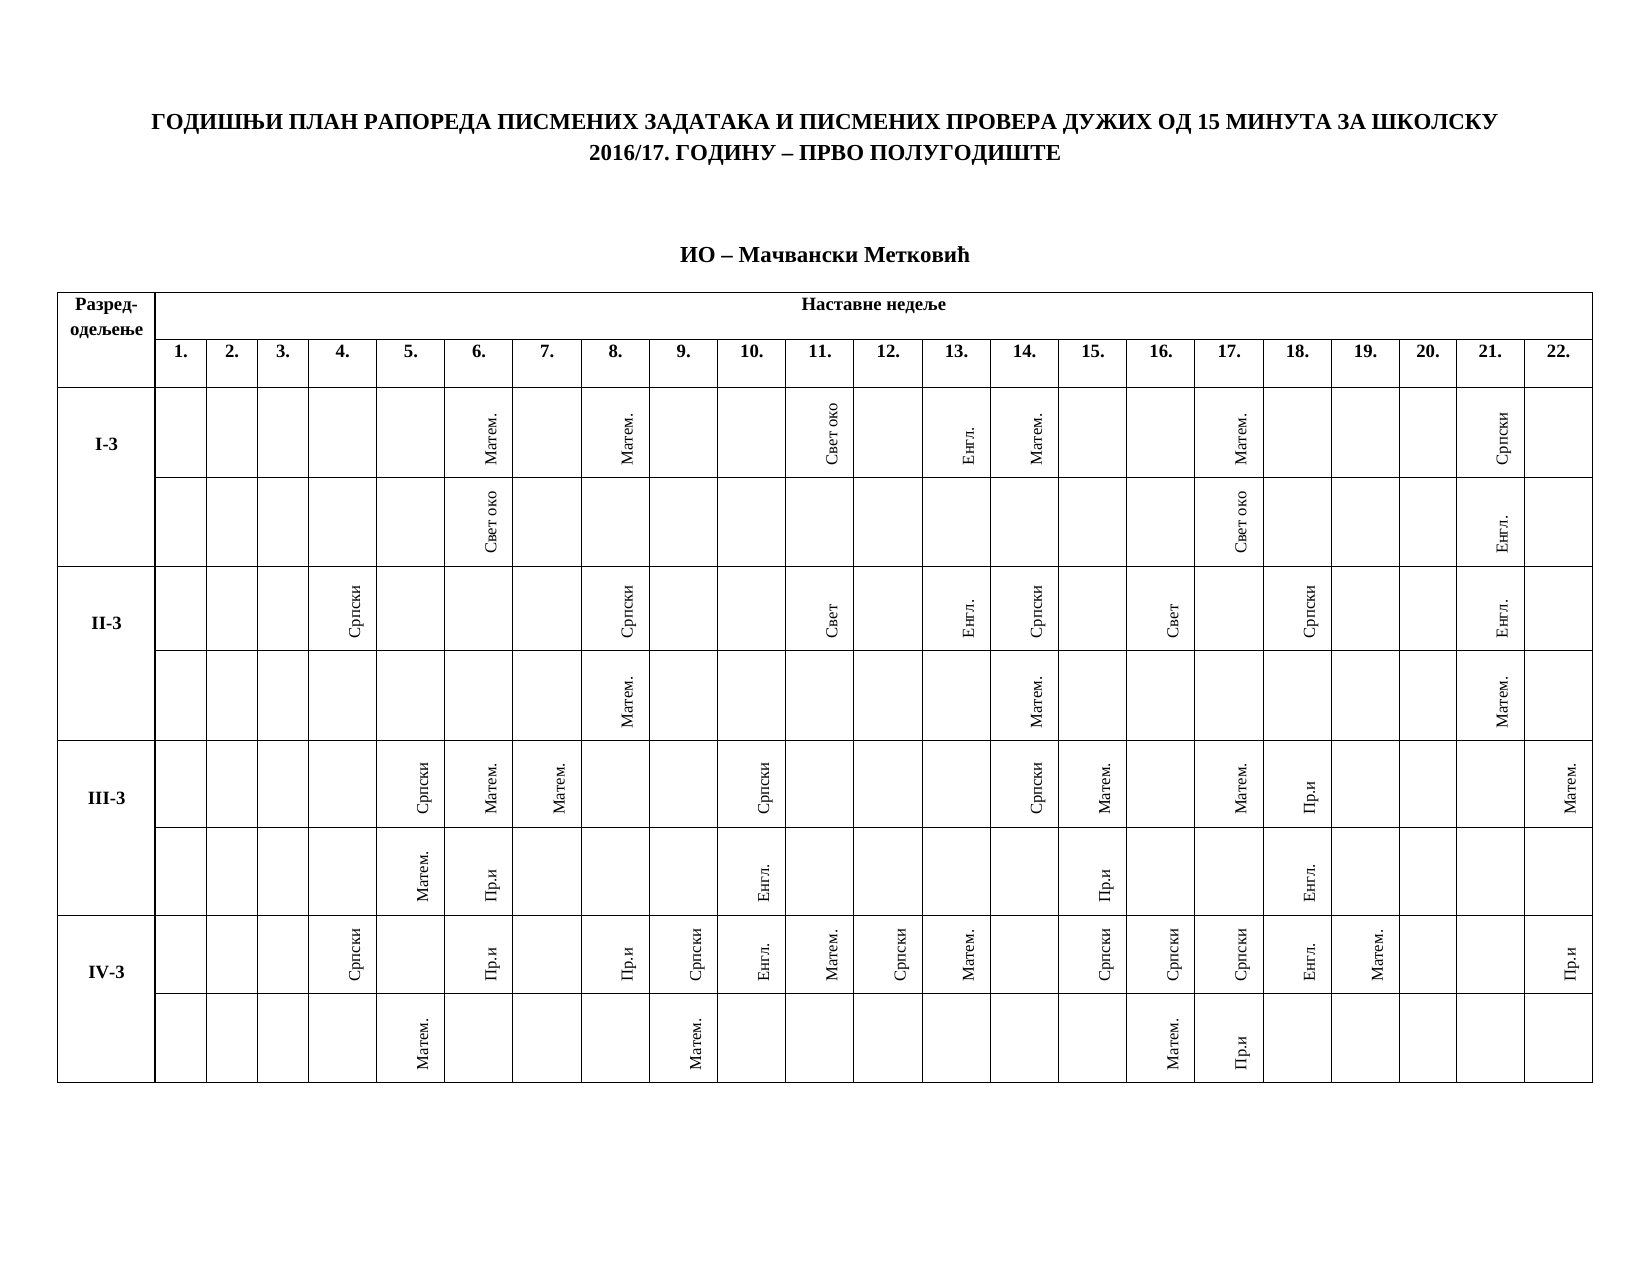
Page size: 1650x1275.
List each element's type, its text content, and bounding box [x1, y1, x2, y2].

table_cell [1059, 388, 1126, 477]
table_cell Матем. [1195, 741, 1263, 827]
table_cell 3. [258, 340, 308, 387]
table_cell [377, 388, 444, 477]
table_cell 10. [718, 340, 785, 387]
table_cell 21. [1457, 340, 1524, 387]
table_cell Свет око нас [1195, 478, 1263, 566]
table_cell 6. [445, 340, 512, 387]
table_cell [258, 741, 308, 827]
table_cell [1525, 994, 1592, 1082]
table_cell [207, 741, 257, 827]
table_cell [1400, 994, 1456, 1082]
table_cell [377, 651, 444, 740]
table_cell Српски јзик [1457, 388, 1524, 477]
table_cell [786, 994, 853, 1082]
table_cell Енгл. језик [718, 916, 785, 993]
table_cell [923, 741, 990, 827]
table_cell 16. [1127, 340, 1194, 387]
table_cell [1195, 567, 1263, 650]
table_cell [718, 651, 785, 740]
table_cell [1400, 651, 1456, 740]
table_cell [1059, 651, 1126, 740]
table_cell Српски јзик [377, 741, 444, 827]
table_cell Пр.и друш. [445, 828, 512, 915]
table_cell [786, 478, 853, 566]
table_cell [1264, 388, 1331, 477]
table_cell III-3 [58, 741, 154, 915]
table_cell 9. [650, 340, 717, 387]
table_cell Енгл. језик [923, 567, 990, 650]
table_cell [207, 994, 257, 1082]
table_cell Енгл. језик [1457, 478, 1524, 566]
table_cell [1525, 388, 1592, 477]
table_cell [258, 388, 308, 477]
table_cell I-3 [58, 388, 154, 566]
table_cell 8. [582, 340, 649, 387]
table_cell [258, 567, 308, 650]
table_cell [1332, 567, 1399, 650]
table_cell [718, 994, 785, 1082]
table_cell Српски јзик [1059, 916, 1126, 993]
table_cell [377, 567, 444, 650]
table_cell Енгл. језик [1264, 916, 1331, 993]
table_cell [854, 478, 922, 566]
table_cell [786, 651, 853, 740]
table_cell Српски јзик [582, 567, 649, 650]
table_cell [1332, 994, 1399, 1082]
table_cell Пр.и друш. [1195, 994, 1263, 1082]
table_cell [854, 994, 922, 1082]
table_cell [1525, 828, 1592, 915]
table_cell [582, 994, 649, 1082]
table_cell Матем. [923, 916, 990, 993]
table_cell [207, 478, 257, 566]
table_cell [1400, 478, 1456, 566]
table_cell [513, 828, 581, 915]
table_cell [1127, 388, 1194, 477]
table_cell [923, 828, 990, 915]
table_cell [258, 916, 308, 993]
table_cell Матем. [1525, 741, 1592, 827]
table_cell [309, 828, 376, 915]
table_cell [377, 916, 444, 993]
table_cell 15. [1059, 340, 1126, 387]
table_cell [854, 651, 922, 740]
table_cell Матем. [582, 388, 649, 477]
table_cell Пр.и друш. [1525, 916, 1592, 993]
table_cell [513, 567, 581, 650]
table_cell Енгл. језик [1457, 567, 1524, 650]
table_cell [309, 741, 376, 827]
table_cell 11. [786, 340, 853, 387]
table_cell Српски јзик [309, 916, 376, 993]
table_cell [309, 478, 376, 566]
table_cell [991, 828, 1058, 915]
table_cell Матем. [445, 741, 512, 827]
table_cell Српски јзик [1195, 916, 1263, 993]
table_cell [854, 828, 922, 915]
table_cell 1. [156, 340, 206, 387]
table_cell Матем. [1195, 388, 1263, 477]
text ГОДИШЊИ ПЛАН РАПОРЕДА ПИСМЕНИХ ЗАДАТАКА И ПИСМЕНИХ ПРОВЕРА ДУЖИХ ОД 15 МИНУТА ЗА ШКОЛСКУ 2016/17. ГОДИНУ – ПРВО ПОЛУГОДИШТЕ [150, 109, 1500, 165]
table_header Наставне недеље [156, 293, 1592, 339]
table_cell [309, 994, 376, 1082]
table_cell Српски јзик [309, 567, 376, 650]
table_cell [1127, 741, 1194, 827]
table_cell [207, 828, 257, 915]
table_cell [991, 994, 1058, 1082]
table_cell 2. [207, 340, 257, 387]
table_cell [1059, 994, 1126, 1082]
table_cell Матем. [1332, 916, 1399, 993]
table_cell [718, 567, 785, 650]
table_cell Матем. [513, 741, 581, 827]
table_cell [445, 567, 512, 650]
table_cell [786, 741, 853, 827]
table_cell [582, 741, 649, 827]
table_cell [1059, 567, 1126, 650]
table_cell [207, 651, 257, 740]
table_cell Српски јзик [1264, 567, 1331, 650]
table_cell Пр.и друш. [1059, 828, 1126, 915]
table_cell [513, 478, 581, 566]
table_header Разред- одељење [58, 293, 154, 387]
table_cell [1127, 828, 1194, 915]
table_cell 17. [1195, 340, 1263, 387]
table_cell Енгл. језик [718, 828, 785, 915]
table_cell Пр.и друш. [582, 916, 649, 993]
table_cell [1332, 741, 1399, 827]
table_cell [1059, 478, 1126, 566]
table_cell [991, 916, 1058, 993]
table_cell [1264, 651, 1331, 740]
table_cell Матем. [1457, 651, 1524, 740]
table_cell [1400, 828, 1456, 915]
table_cell [718, 388, 785, 477]
table_cell [650, 478, 717, 566]
table_cell [156, 741, 206, 827]
table_cell [1332, 388, 1399, 477]
table_cell [156, 478, 206, 566]
table_cell IV-3 [58, 916, 154, 1082]
table_cell [258, 478, 308, 566]
table_cell [258, 651, 308, 740]
table_cell [1457, 994, 1524, 1082]
table_cell [445, 651, 512, 740]
table_cell [1127, 478, 1194, 566]
table_cell [258, 994, 308, 1082]
table_cell Свет око нас [786, 388, 853, 477]
table_cell [1332, 651, 1399, 740]
table_cell Српски јзик [854, 916, 922, 993]
table_cell Српски јзик [718, 741, 785, 827]
table_cell Пр.и друш. [1264, 741, 1331, 827]
table_cell [258, 828, 308, 915]
table_cell Енгл. језик [1264, 828, 1331, 915]
table_cell [156, 388, 206, 477]
table_cell 14. [991, 340, 1058, 387]
table_cell [1332, 828, 1399, 915]
table_cell 7. [513, 340, 581, 387]
table_cell [923, 994, 990, 1082]
table_cell [1525, 478, 1592, 566]
table_cell Свет око нас [786, 567, 853, 650]
table_cell Енгл. језик [923, 388, 990, 477]
table_cell Свет око нас [445, 478, 512, 566]
table_cell [718, 478, 785, 566]
table_cell Матем. [650, 994, 717, 1082]
table_cell [650, 567, 717, 650]
table_cell [309, 651, 376, 740]
table_cell [650, 388, 717, 477]
table_cell [445, 994, 512, 1082]
table_cell Матем. [377, 994, 444, 1082]
table_cell [156, 828, 206, 915]
table_cell [1195, 828, 1263, 915]
table_cell [156, 994, 206, 1082]
table_cell [156, 916, 206, 993]
table_cell [156, 651, 206, 740]
table_cell [650, 741, 717, 827]
table_cell [786, 828, 853, 915]
table_cell 20. [1400, 340, 1456, 387]
table_cell II-3 [58, 567, 154, 740]
table_cell 18. [1264, 340, 1331, 387]
table_cell Свет око нас [1127, 567, 1194, 650]
table_cell [513, 916, 581, 993]
table_cell Српски јзик [991, 567, 1058, 650]
table_cell [156, 567, 206, 650]
table_cell [923, 651, 990, 740]
table_cell [650, 828, 717, 915]
table_cell Пр.и друш. [445, 916, 512, 993]
table_cell [1400, 388, 1456, 477]
table_cell [1264, 478, 1331, 566]
table_cell [513, 651, 581, 740]
table_cell 4. [309, 340, 376, 387]
table_cell [1264, 994, 1331, 1082]
table_cell [1332, 478, 1399, 566]
table_cell [1457, 828, 1524, 915]
table_cell [1400, 567, 1456, 650]
table_cell [854, 567, 922, 650]
table_cell Матем. [377, 828, 444, 915]
table_cell [513, 994, 581, 1082]
table_cell [991, 478, 1058, 566]
table_cell Матем. [582, 651, 649, 740]
table_cell Српски јзик [1127, 916, 1194, 993]
table_cell [1525, 651, 1592, 740]
table_cell [582, 478, 649, 566]
table_cell [650, 651, 717, 740]
table_cell [1195, 651, 1263, 740]
table_cell [1525, 567, 1592, 650]
table_cell Матем. [991, 651, 1058, 740]
table_cell [582, 828, 649, 915]
table_cell [854, 388, 922, 477]
text ИО – Мачвански Метковић [150, 241, 1500, 267]
table_cell [207, 916, 257, 993]
table_cell [309, 388, 376, 477]
table_cell [1400, 741, 1456, 827]
table_cell 13. [923, 340, 990, 387]
table_cell Матем. [786, 916, 853, 993]
table_cell [1127, 651, 1194, 740]
table_cell Матем. [991, 388, 1058, 477]
table_cell [1457, 916, 1524, 993]
table_cell [207, 388, 257, 477]
table_cell Српски јзик [650, 916, 717, 993]
table_cell 19. [1332, 340, 1399, 387]
table_cell [854, 741, 922, 827]
table_cell [513, 388, 581, 477]
table_cell 22. [1525, 340, 1592, 387]
table_cell 5. [377, 340, 444, 387]
table_cell [377, 478, 444, 566]
table_cell 12. [854, 340, 922, 387]
table_cell Српски јзик [991, 741, 1058, 827]
table_cell [1457, 741, 1524, 827]
table_cell Матем. [445, 388, 512, 477]
table_cell [923, 478, 990, 566]
table_cell [1400, 916, 1456, 993]
table_cell Матем. [1059, 741, 1126, 827]
table_cell [207, 567, 257, 650]
table_cell Матем. [1127, 994, 1194, 1082]
